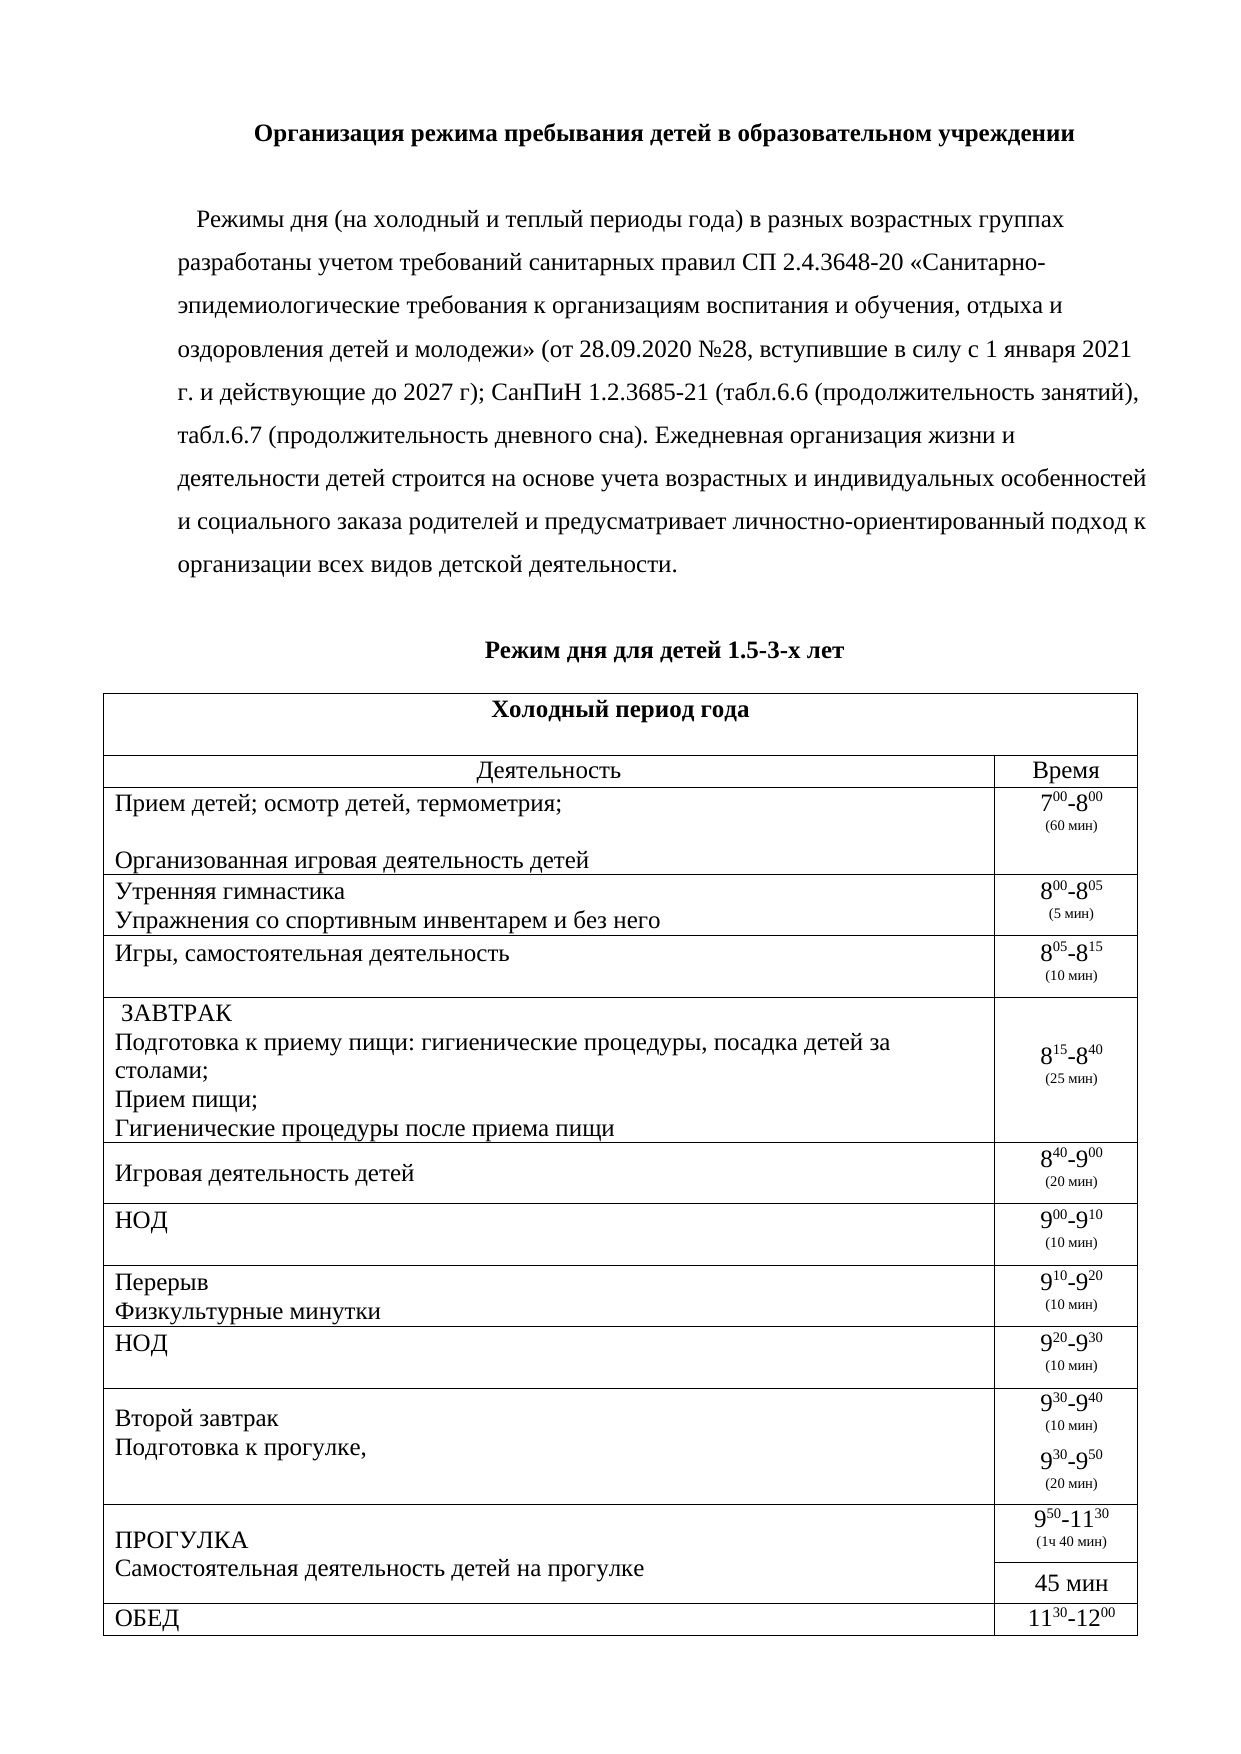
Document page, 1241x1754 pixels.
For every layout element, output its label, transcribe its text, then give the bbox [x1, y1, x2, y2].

table_cell 815-840 (25 мин) [995, 998, 1137, 1142]
table_cell ЗАВТРАК Подготовка к приему пищи: гигиенические процедуры, посадка детей за столами; Прием пищи; Гигиенические процедуры после приема пищи [104, 998, 994, 1142]
table_header Холодный период года [104, 694, 1137, 754]
text Режимы дня (на холодный и теплый периоды года) в разных возрастных группах разработаны учетом требований санитарных правил СП 2.4.3648-20 «Санитарно-эпидемиологические требования к организациям воспитания и обучения, отдыха и оздоровления детей и молодежи» (от 28.09.2020 №28, вступившие в силу с 1 января 2021 г. и действующие до 2027 г); СанПиН 1.2.3685-21 (табл.6.6 (продолжительность занятий), табл.6.7 (продолжительность дневного сна). Ежедневная организация жизни и деятельности детей строится на основе учета возрастных и индивидуальных особенностей и социального заказа родителей и предусматривает личностно-ориентированный подход к организации всех видов детской деятельности. [177, 204, 1152, 578]
table_cell Деятельность [104, 756, 994, 787]
table_cell 800-805 (5 мин) [995, 875, 1137, 935]
table_cell НОД [104, 1204, 994, 1264]
table_cell 700-800 (60 мин) [995, 788, 1137, 874]
table_cell 805-815 (10 мин) [995, 936, 1137, 997]
text Организация режима пребывания детей в образовательном учреждении [177, 118, 1152, 147]
table_cell 930-940 (10 мин) 930-950 (20 мин) [995, 1389, 1137, 1503]
text Режим дня для детей 1.5-3-х лет [177, 636, 1152, 664]
table_cell 900-910 (10 мин) [995, 1204, 1137, 1264]
table_cell 840-900 (20 мин) [995, 1143, 1137, 1203]
table_cell Игры, самостоятельная деятельность [104, 936, 994, 997]
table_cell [104, 1604, 994, 1635]
table_cell Второй завтрак Подготовка к прогулке, [104, 1389, 994, 1503]
table_cell Игровая деятельность детей [104, 1143, 994, 1203]
table_cell 1130-1200 (30мин) [995, 1604, 1137, 1635]
table_cell ПРОГУЛКА Самостоятельная деятельность детей на прогулке [104, 1505, 994, 1602]
table_cell 45 мин [995, 1563, 1137, 1602]
table_cell 920-930 (10 мин) [995, 1327, 1137, 1387]
table_cell Перерыв Физкультурные минутки [104, 1266, 994, 1326]
table_cell Утренняя гимнастика Упражнения со спортивным инвентарем и без него [104, 875, 994, 935]
table_cell Время [995, 756, 1137, 787]
table_cell 910-920 (10 мин) [995, 1266, 1137, 1326]
table_cell 950-1130 (1ч 40 мин) [995, 1505, 1137, 1562]
table_cell Прием детей; осмотр детей, термометрия; Организованная игровая деятельность детей [104, 788, 994, 874]
table_cell НОД [104, 1327, 994, 1387]
